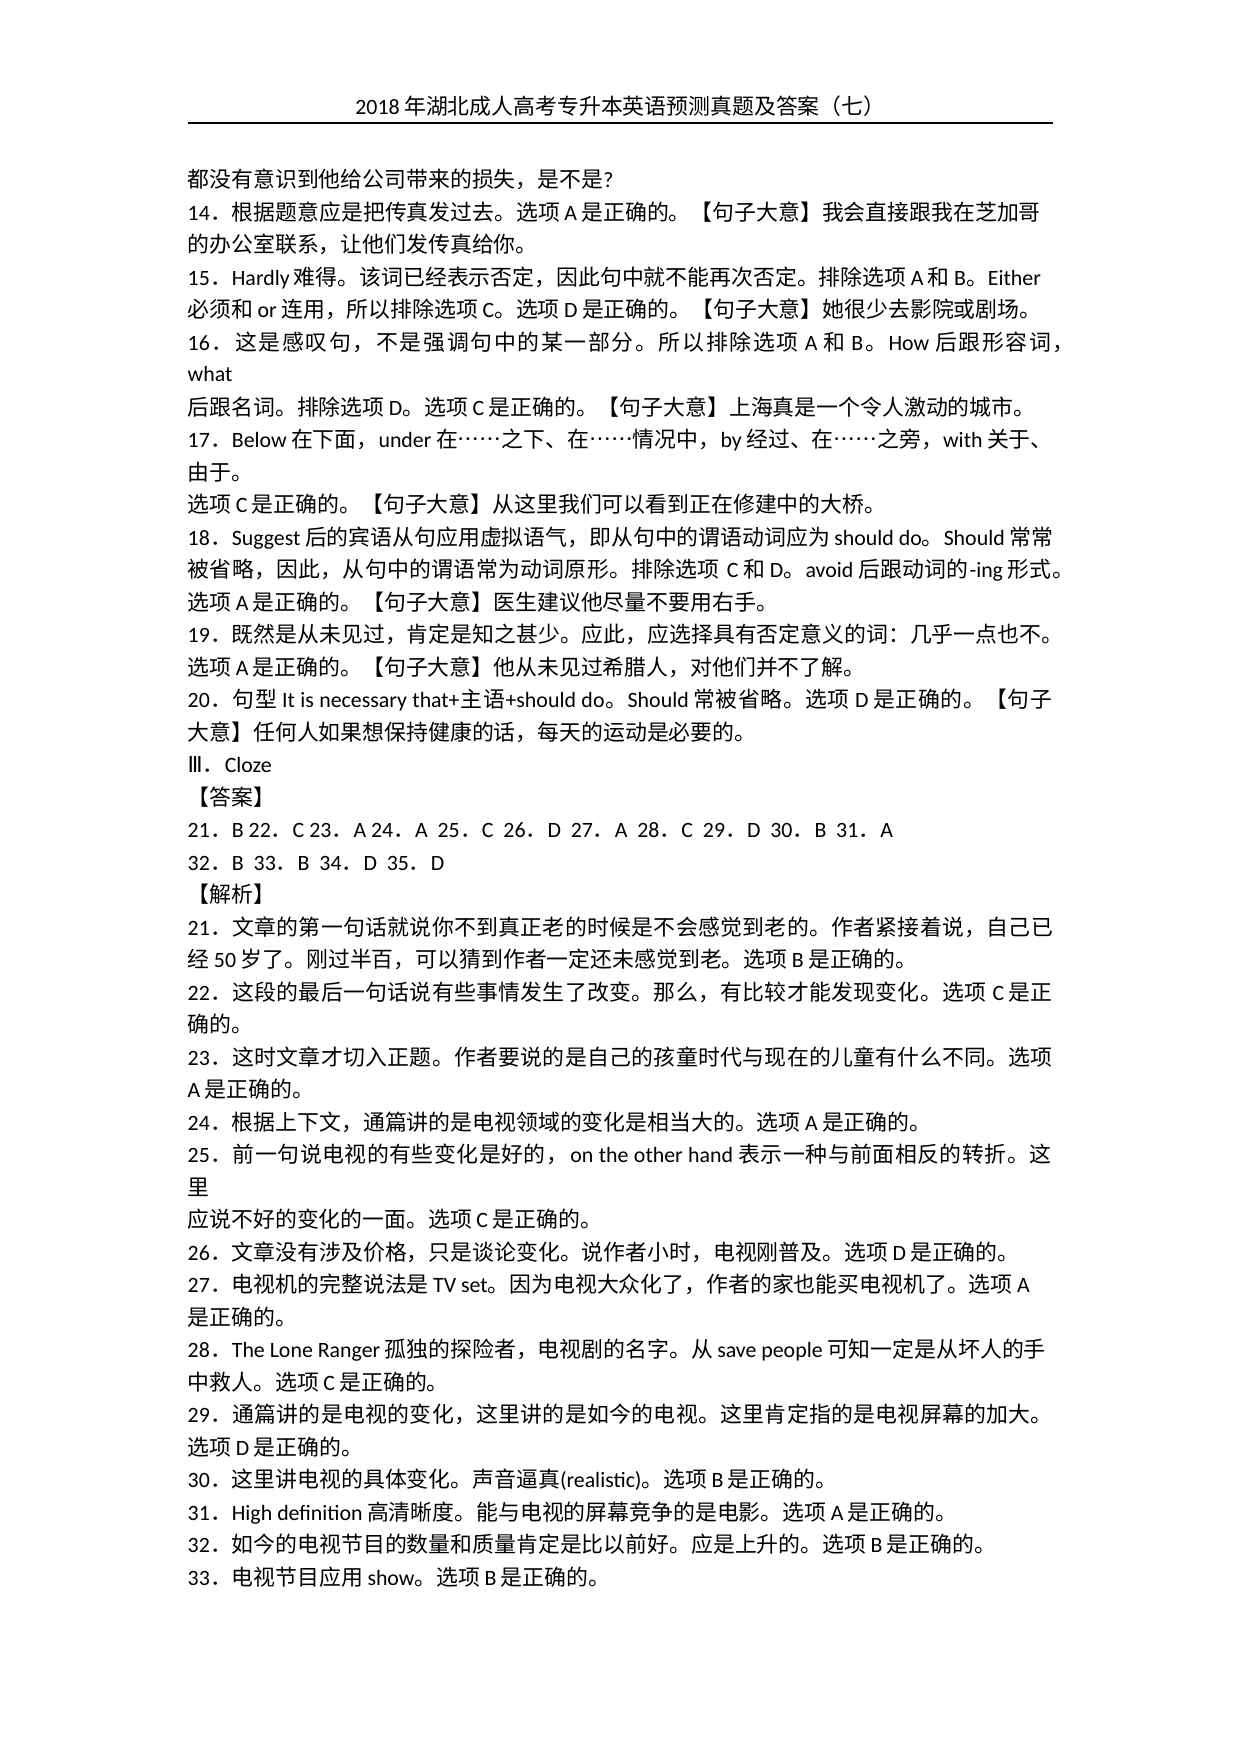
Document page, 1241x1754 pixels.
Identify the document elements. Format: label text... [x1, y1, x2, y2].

text 21．文章的第一句话就说你不到真正老的时候是不会感觉到老的。作者紧接着说，自己已经50岁了。刚过半百，可以猜到作者一定还未感觉到老。选项B是正确的。 [187, 909, 1053, 974]
text 选项A是正确的。【句子大意】他从未见过希腊人，对他们并不了解。 [187, 649, 1053, 682]
text 25．前一句说电视的有些变化是好的，on the other hand表示一种与前面相反的转折。这里 [187, 1137, 1053, 1202]
text 32．如今的电视节目的数量和质量肯定是比以前好。应是上升的。选项B是正确的。 [187, 1527, 1053, 1559]
text 24．根据上下文，通篇讲的是电视领域的变化是相当大的。选项A是正确的。 [187, 1104, 1053, 1137]
text 16．这是感叹句，不是强调句中的某一部分。所以排除选项A和B。How后跟形容词，what [187, 324, 1053, 389]
text 选项C是正确的。【句子大意】从这里我们可以看到正在修建中的大桥。 [187, 487, 1053, 519]
text 后跟名词。排除选项D。选项C是正确的。【句子大意】上海真是一个令人激动的城市。 [187, 389, 1053, 422]
text 30．这里讲电视的具体变化。声音逼真(realistic)。选项B是正确的。 [187, 1462, 1053, 1494]
text 32．B 33．B 34．D 35．D [187, 844, 1053, 877]
text 22．这段的最后一句话说有些事情发生了改变。那么，有比较才能发现变化。选项C是正确的。 [187, 974, 1053, 1039]
text Ⅲ．Cloze [187, 747, 1053, 779]
text 26．文章没有涉及价格，只是谈论变化。说作者小时，电视刚普及。选项D是正确的。 [187, 1234, 1053, 1267]
text 27．电视机的完整说法是TV set。因为电视大众化了，作者的家也能买电视机了。选项A [187, 1267, 1053, 1299]
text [187, 162, 1053, 194]
text 的办公室联系，让他们发传真给你。 [187, 227, 1053, 259]
text 中救人。选项C是正确的。 [187, 1364, 1053, 1397]
text 21．B 22．C 23．A 24．A 25．C 26．D 27．A 28．C 29．D 30．B 31．A [187, 812, 1053, 844]
text 31．High definition高清晰度。能与电视的屏幕竞争的是电影。选项A是正确的。 [187, 1494, 1053, 1527]
text 19．既然是从未见过，肯定是知之甚少。应此，应选择具有否定意义的词：几乎一点也不。 [187, 617, 1053, 649]
text 15．Hardly难得。该词已经表示否定，因此句中就不能再次否定。排除选项A和B。Either [187, 259, 1053, 292]
text 【答案】 [187, 779, 1053, 812]
text 33．电视节目应用show。选项B是正确的。 [187, 1559, 1053, 1592]
text 20．句型It is necessary that+主语+should do。Should常被省略。选项D是正确的。【句子大意】任何人如果想保持健康的话，每天的运动是必要的。 [187, 682, 1053, 747]
text 应说不好的变化的一面。选项C是正确的。 [187, 1202, 1053, 1234]
text 18．Suggest后的宾语从句应用虚拟语气，即从句中的谓语动词应为should do。Should常常 [187, 519, 1053, 552]
text 23．这时文章才切入正题。作者要说的是自己的孩童时代与现在的儿童有什么不同。选项A是正确的。 [187, 1039, 1053, 1104]
text 被省略，因此，从句中的谓语常为动词原形。排除选项C和D。avoid后跟动词的-ing形式。选项A是正确的。【句子大意】医生建议他尽量不要用右手。 [187, 552, 1053, 617]
text 17．Below在下面，under在……之下、在……情况中，by经过、在……之旁，with关于、由于。 [187, 422, 1053, 487]
text 是正确的。 [187, 1299, 1053, 1332]
text 必须和or连用，所以排除选项C。选项D是正确的。【句子大意】她很少去影院或剧场。 [187, 292, 1053, 324]
text 14．根据题意应是把传真发过去。选项A是正确的。【句子大意】我会直接跟我在芝加哥 [187, 194, 1053, 227]
text 29．通篇讲的是电视的变化，这里讲的是如今的电视。这里肯定指的是电视屏幕的加大。选项D是正确的。 [187, 1397, 1053, 1462]
text 【解析】 [187, 877, 1053, 909]
text 28．The Lone Ranger孤独的探险者，电视剧的名字。从save people可知一定是从坏人的手 [187, 1332, 1053, 1364]
